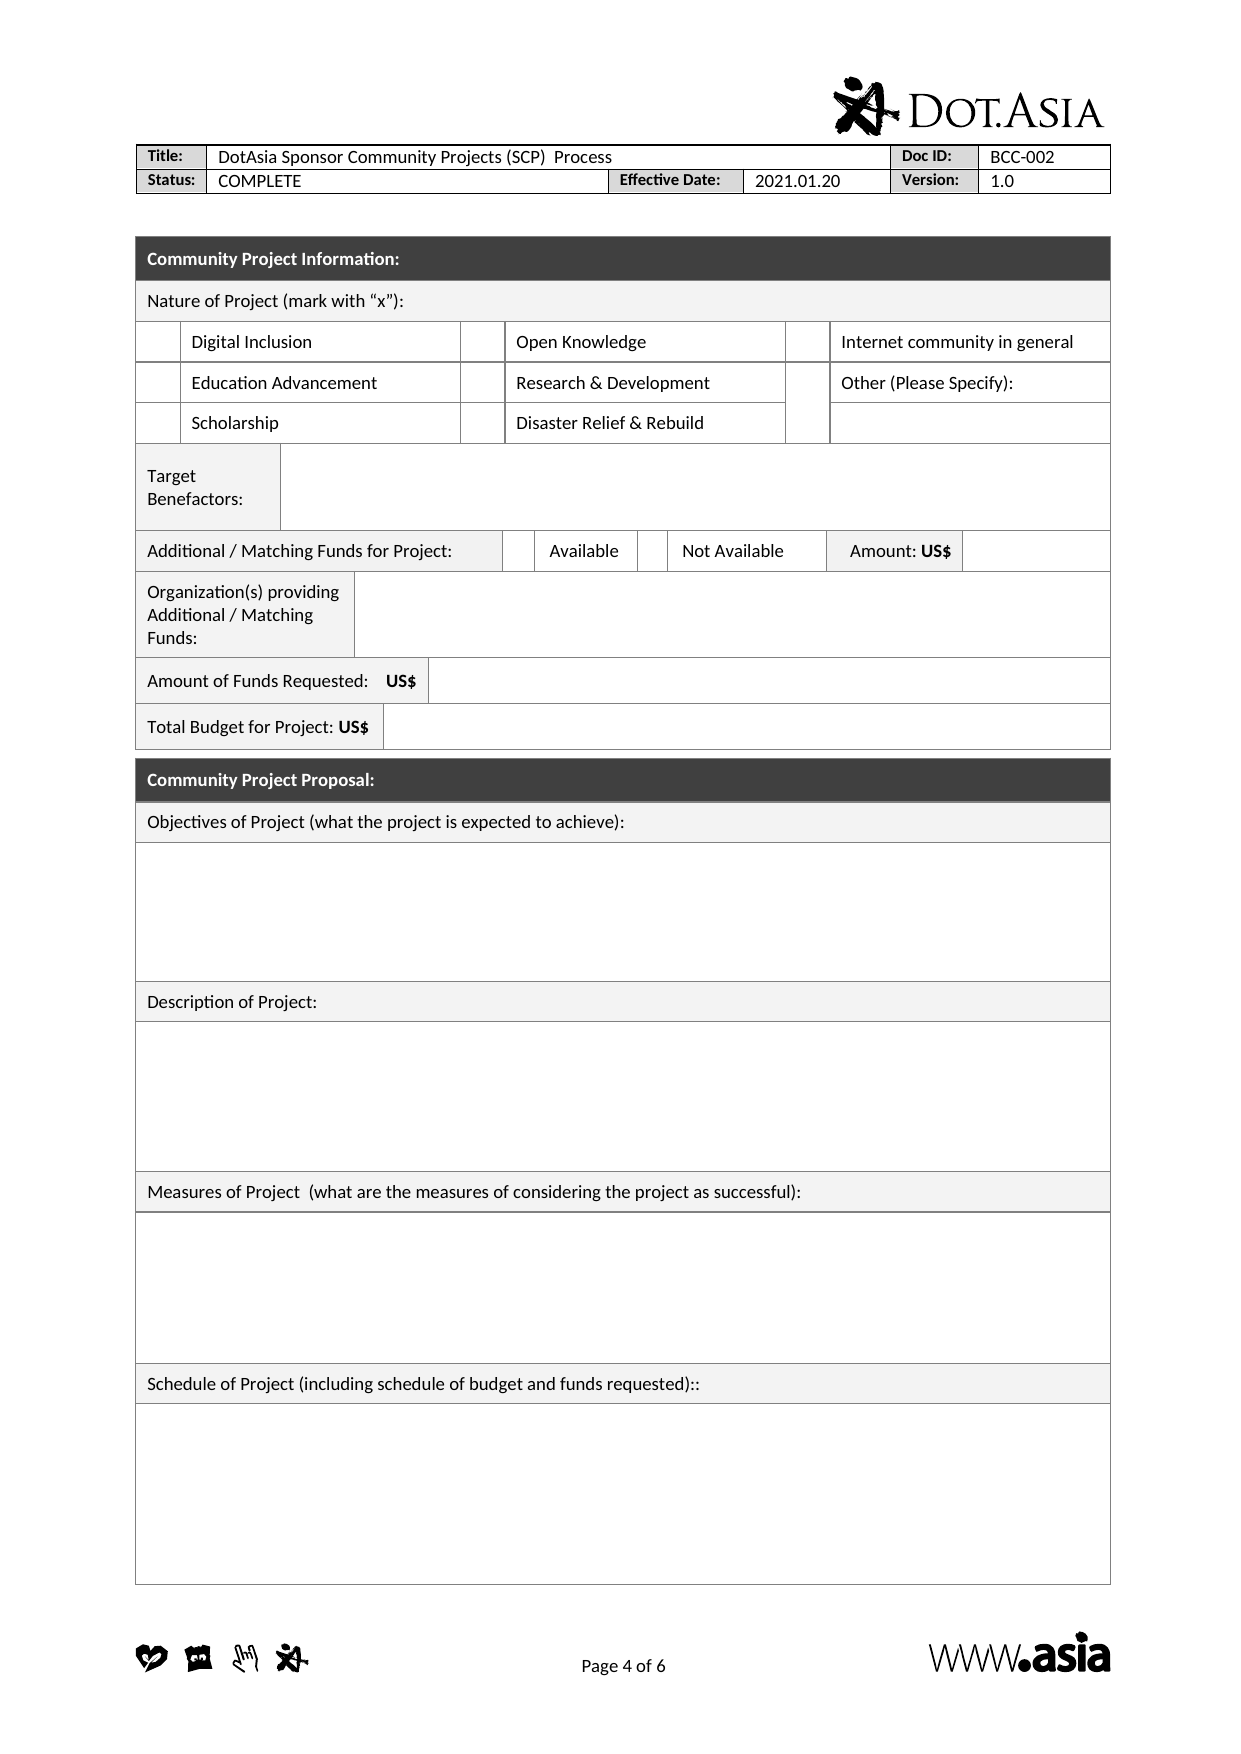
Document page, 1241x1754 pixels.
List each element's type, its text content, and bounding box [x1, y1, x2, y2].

table_cell [461, 322, 504, 361]
table_header Community Project Information: [136, 237, 1110, 280]
table_cell [281, 444, 1110, 530]
table_cell [355, 572, 1110, 657]
table_cell [136, 403, 180, 443]
table_cell Description of Project: [136, 982, 1110, 1021]
table_cell Research & Development [506, 363, 785, 402]
table_cell Measures of Project (what are the measures of considering the project as successful): [136, 1172, 1110, 1211]
table_cell Objectives of Project (what the project is expected to achieve): [136, 803, 1110, 842]
table_header Community Project Proposal: [136, 759, 1110, 801]
table_cell Education Advancement [181, 363, 460, 402]
table_cell Disaster Relief & Rebuild [506, 403, 785, 443]
table_cell Internet community in general [831, 322, 1110, 361]
table_cell Scholarship [181, 403, 460, 443]
table_cell [786, 322, 829, 361]
table_cell Amount: US$ [827, 531, 962, 571]
table_cell Additional / Matching Funds for Project: [136, 531, 502, 571]
table_cell [461, 363, 504, 402]
table_cell [136, 843, 1110, 981]
table_cell [461, 403, 504, 443]
table_cell [136, 1404, 1110, 1583]
table_cell Schedule of Project (including schedule of budget and funds requested):: [136, 1364, 1110, 1403]
table_cell [136, 322, 180, 361]
table_cell Amount of Funds Requested: US$ [136, 658, 428, 703]
table_cell [503, 531, 534, 571]
table_cell Total Budget for Project: US$ [136, 704, 383, 749]
table_cell Other (Please Specify): [831, 363, 1110, 402]
table_cell Not Available [668, 531, 826, 571]
table_cell [638, 531, 667, 571]
table_cell [429, 658, 1110, 703]
table_cell [831, 403, 1110, 443]
table_cell [136, 363, 180, 402]
table_cell Nature of Project (mark with “x”): [136, 281, 1110, 321]
table_cell Open Knowledge [506, 322, 785, 361]
table_cell [136, 1213, 1110, 1362]
table_cell [963, 531, 1110, 571]
table_cell [384, 704, 1110, 749]
table_cell [786, 363, 829, 443]
table_cell Organization(s) providing Additional / Matching Funds: [136, 572, 354, 657]
table_cell Digital Inclusion [181, 322, 460, 361]
table_cell Target Benefactors: [136, 444, 280, 530]
table_cell Available [535, 531, 637, 571]
table_cell [136, 1022, 1110, 1171]
